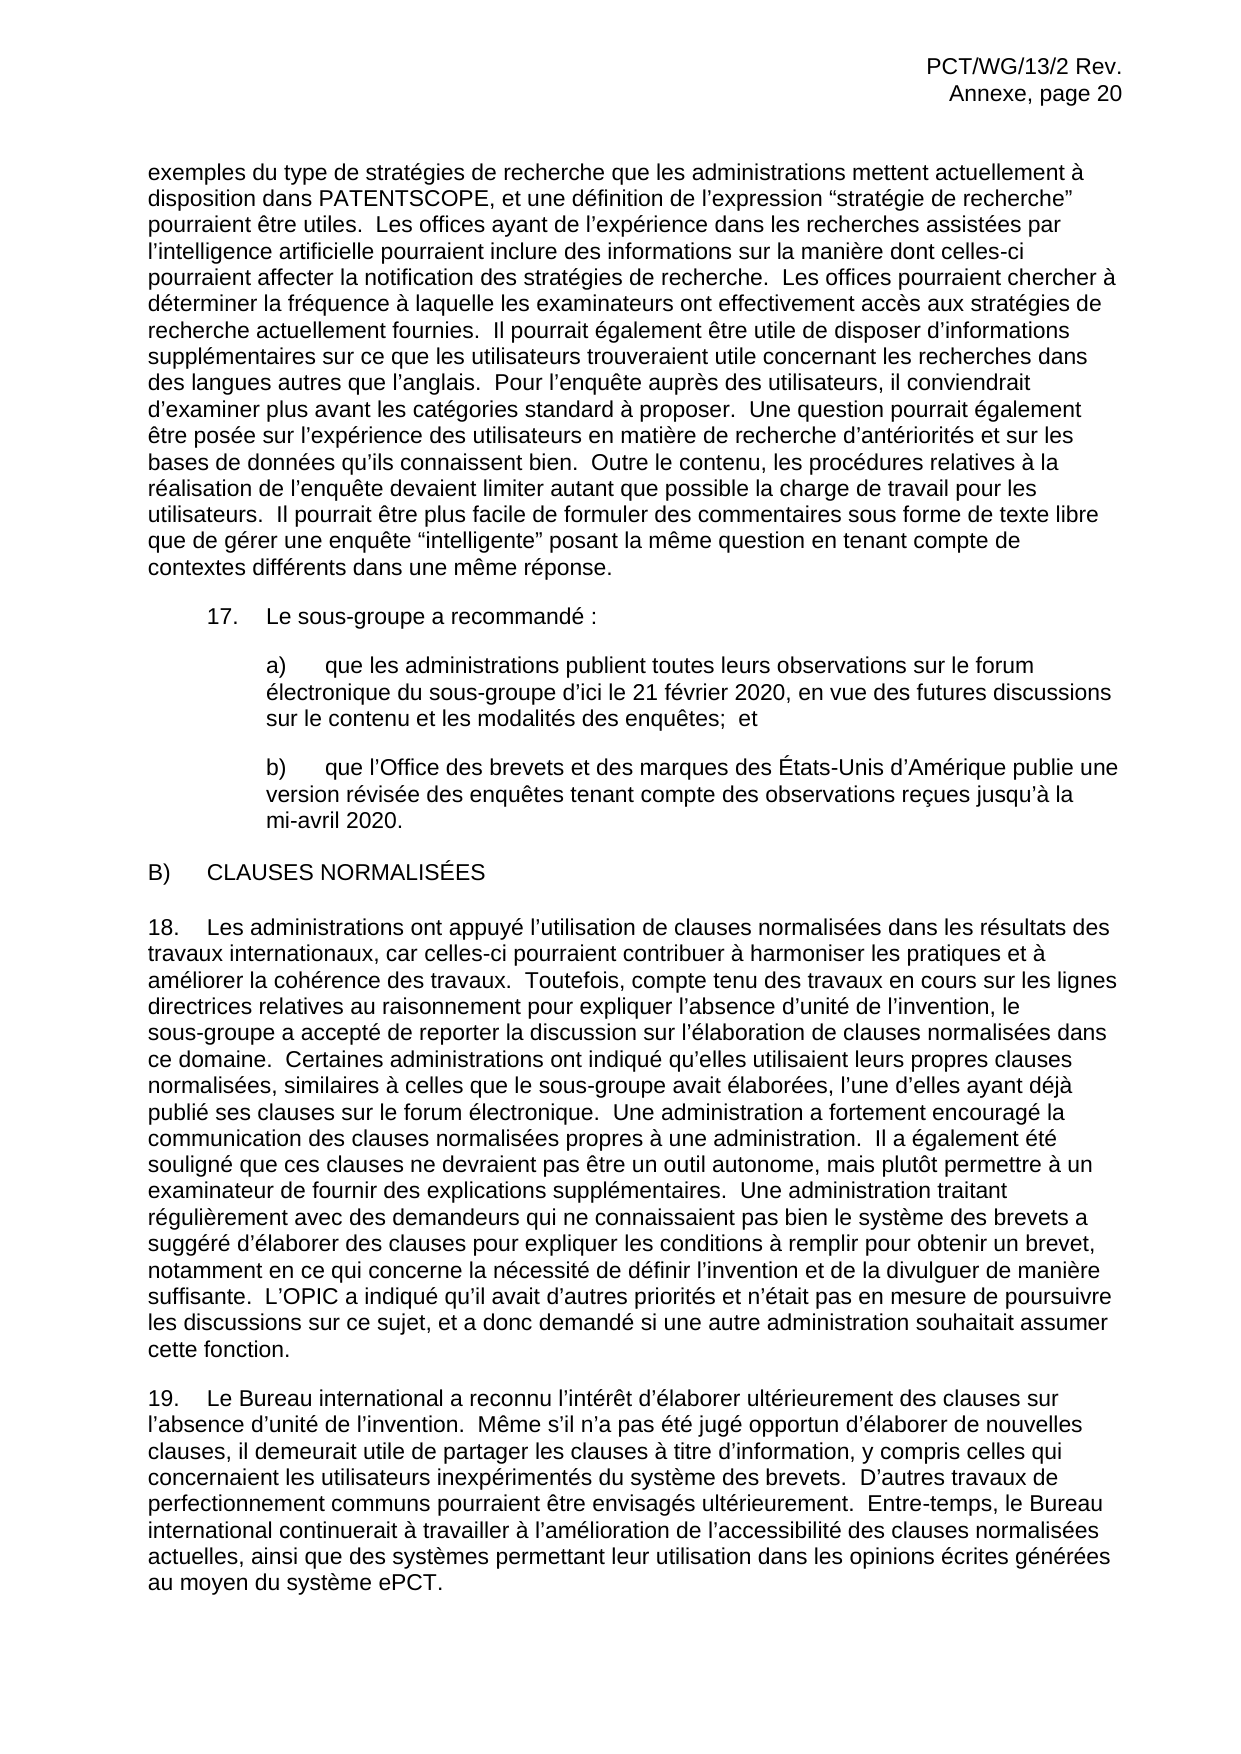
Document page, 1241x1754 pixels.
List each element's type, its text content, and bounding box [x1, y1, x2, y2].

list Les administrations ont appuyé l’utilisation de clauses normalisées dans les résultats des travaux internationaux, car celles-ci pourraient contribuer à harmoniser les pratiques et à améliorer la cohérence des travaux. Toutefois, compte tenu des travaux en cours sur les lignes directrices relatives au raisonnement pour expliquer l’absence d’unité de l’invention, le sous-groupe a accepté de reporter la discussion sur l’élaboration de clauses normalisées dans ce domaine. Certaines administrations ont indiqué qu’elles utilisaient leurs propres clauses normalisées, similaires à celles que le sous-groupe avait élaborées, l’une d’elles ayant déjà publié ses clauses sur le forum électronique. Une administration a fortement encouragé la communication des clauses normalisées propres à une administration. Il a également été souligné que ces clauses ne devraient pas être un outil autonome, mais plutôt permettre à un examinateur de fournir des explications supplémentaires. Une administration traitant régulièrement avec des demandeurs qui ne connaissaient pas bien le système des brevets a suggéré d’élaborer des clauses pour expliquer les conditions à remplir pour obtenir un brevet, notamment en ce qui concerne la nécessité de définir l’invention et de la divulguer de manière suffisante. L’OPIC a indiqué qu’il avait d’autres priorités et n’était pas en mesure de poursuivre les discussions sur ce sujet, et a donc demandé si une autre administration souhaitait assumer cette fonction. [148, 914, 1122, 1362]
subtitle B) Clauses normalisées [148, 858, 1122, 885]
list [148, 158, 1122, 580]
list que l’Office des brevets et des marques des États-Unis d’Amérique publie une version révisée des enquêtes tenant compte des observations reçues jusqu’à la mi-avril 2020. [266, 754, 1122, 833]
list que les administrations publient toutes leurs observations sur le forum électronique du sous-groupe d’ici le 21 février 2020, en vue des futures discussions sur le contenu et les modalités des enquêtes; et [266, 652, 1122, 731]
list Le Bureau international a reconnu l’intérêt d’élaborer ultérieurement des clauses sur l’absence d’unité de l’invention. Même s’il n’a pas été jugé opportun d’élaborer de nouvelles clauses, il demeurait utile de partager les clauses à titre d’information, y compris celles qui concernaient les utilisateurs inexpérimentés du système des brevets. D’autres travaux de perfectionnement communs pourraient être envisagés ultérieurement. Entre-temps, le Bureau international continuerait à travailler à l’amélioration de l’accessibilité des clauses normalisées actuelles, ainsi que des systèmes permettant leur utilisation dans les opinions écrites générées au moyen du système ePCT. [148, 1385, 1122, 1596]
list Le sous-groupe a recommandé : [207, 603, 1122, 629]
